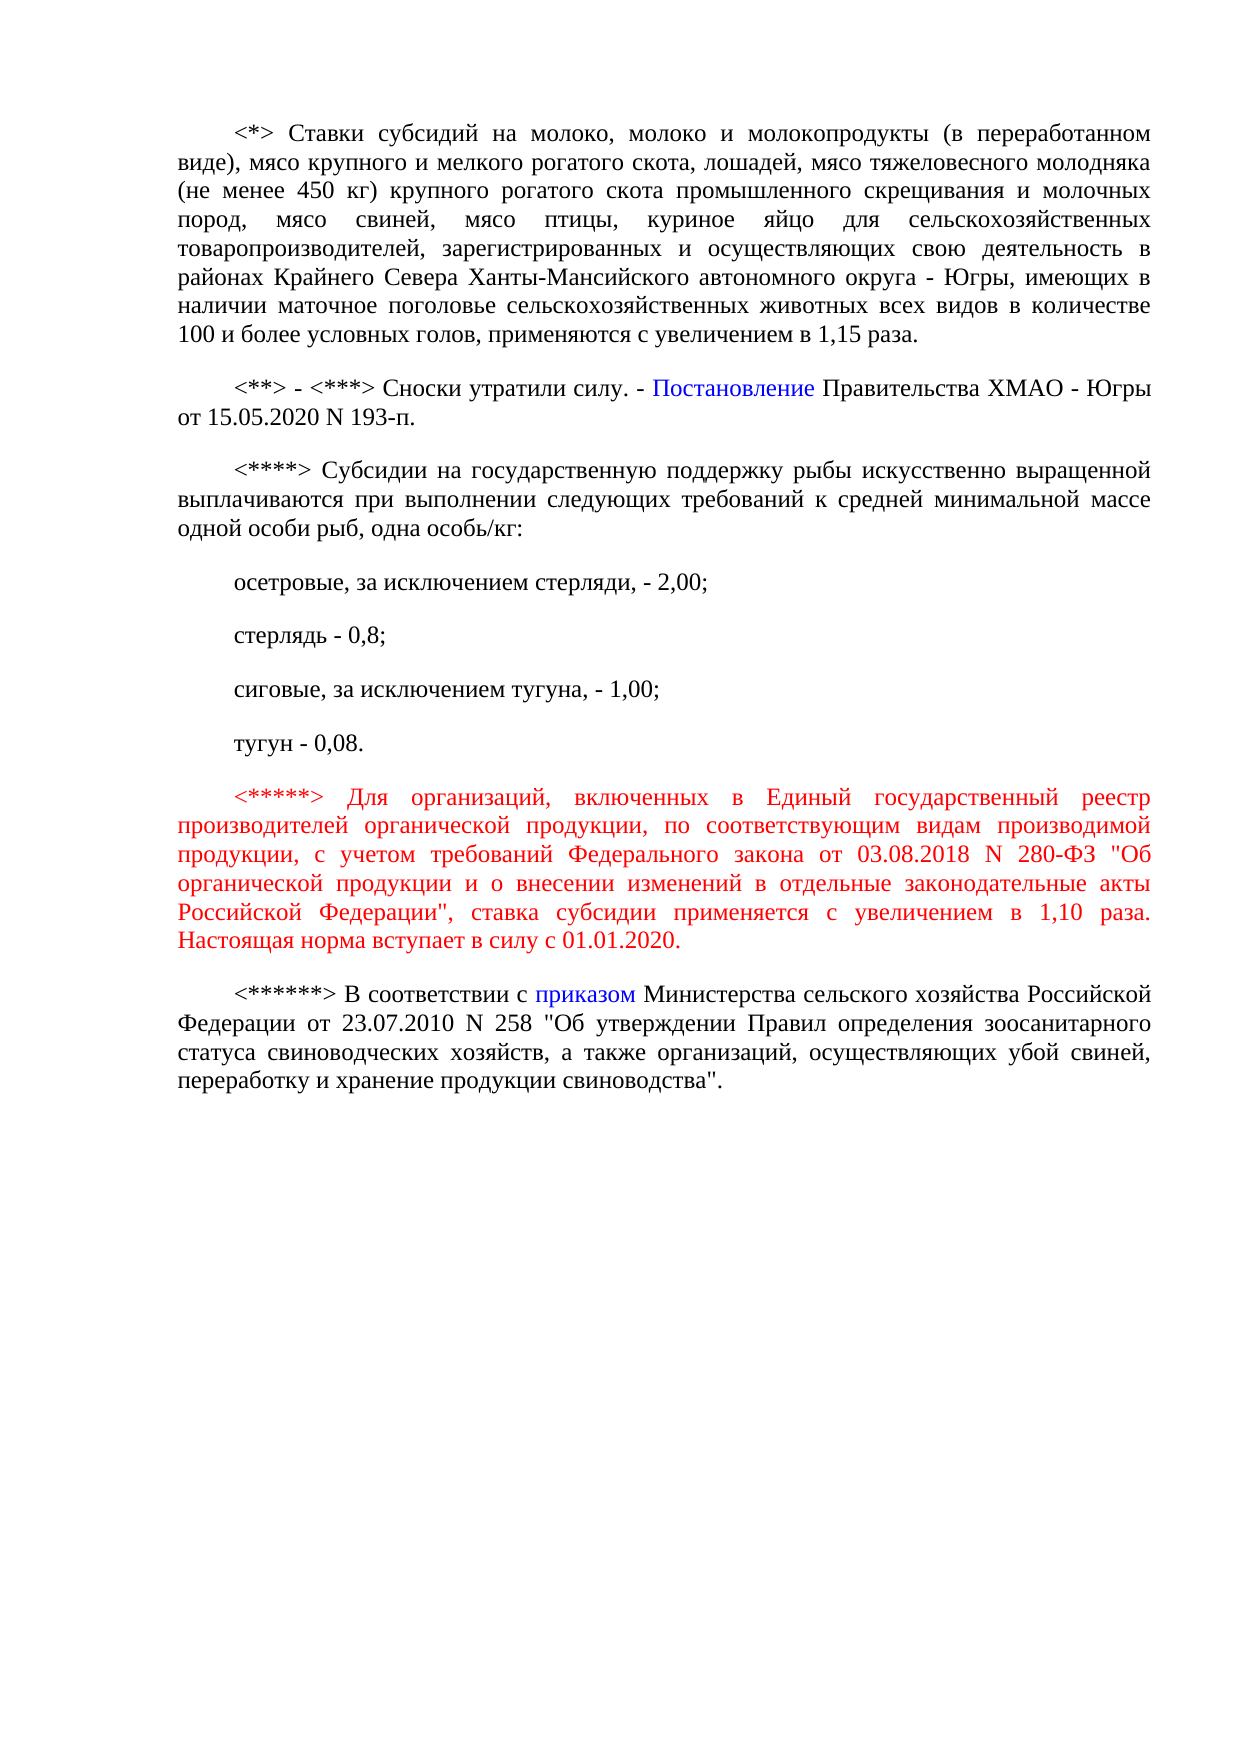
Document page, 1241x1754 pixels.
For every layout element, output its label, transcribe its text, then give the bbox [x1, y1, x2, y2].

text <**> - <***> Сноски утратили силу. - Постановление Правительства ХМАО - Югры от 15.05.2020 N 193-п. [177, 373, 1152, 431]
text <******> В соответствии с приказом Министерства сельского хозяйства Российской Федерации от 23.07.2010 N 258 "Об утверждении Правил определения зоосанитарного статуса свиноводческих хозяйств, а также организаций, осуществляющих убой свиней, переработку и хранение продукции свиноводства". [177, 979, 1152, 1094]
text осетровые, за исключением стерляди, - 2,00; [177, 567, 1152, 596]
text стерлядь - 0,8; [177, 621, 1152, 649]
text сиговые, за исключением тугуна, - 1,00; [177, 674, 1152, 703]
text тугун - 0,08. [177, 728, 1152, 757]
text <****> Субсидии на государственную поддержку рыбы искусственно выращенной выплачиваются при выполнении следующих требований к средней минимальной массе одной особи рыб, одна особь/кг: [177, 456, 1152, 542]
text <*> Ставки субсидий на молоко, молоко и молокопродукты (в переработанном виде), мясо крупного и мелкого рогатого скота, лошадей, мясо тяжеловесного молодняка (не менее 450 кг) крупного рогатого скота промышленного скрещивания и молочных пород, мясо свиней, мясо птицы, куриное яйцо для сельскохозяйственных товаропроизводителей, зарегистрированных и осуществляющих свою деятельность в районах Крайнего Севера Ханты-Мансийского автономного округа - Югры, имеющих в наличии маточное поголовье сельскохозяйственных животных всех видов в количестве 100 и более условных голов, применяются с увеличением в 1,15 раза. [177, 118, 1152, 348]
text <*****> Для организаций, включенных в Единый государственный реестр производителей органической продукции, по соответствующим видам производимой продукции, с учетом требований Федерального закона от 03.08.2018 N 280-ФЗ "Об органической продукции и о внесении изменений в отдельные законодательные акты Российской Федерации", ставка субсидии применяется с увеличением в 1,10 раза. Настоящая норма вступает в силу с 01.01.2020. [177, 782, 1152, 954]
